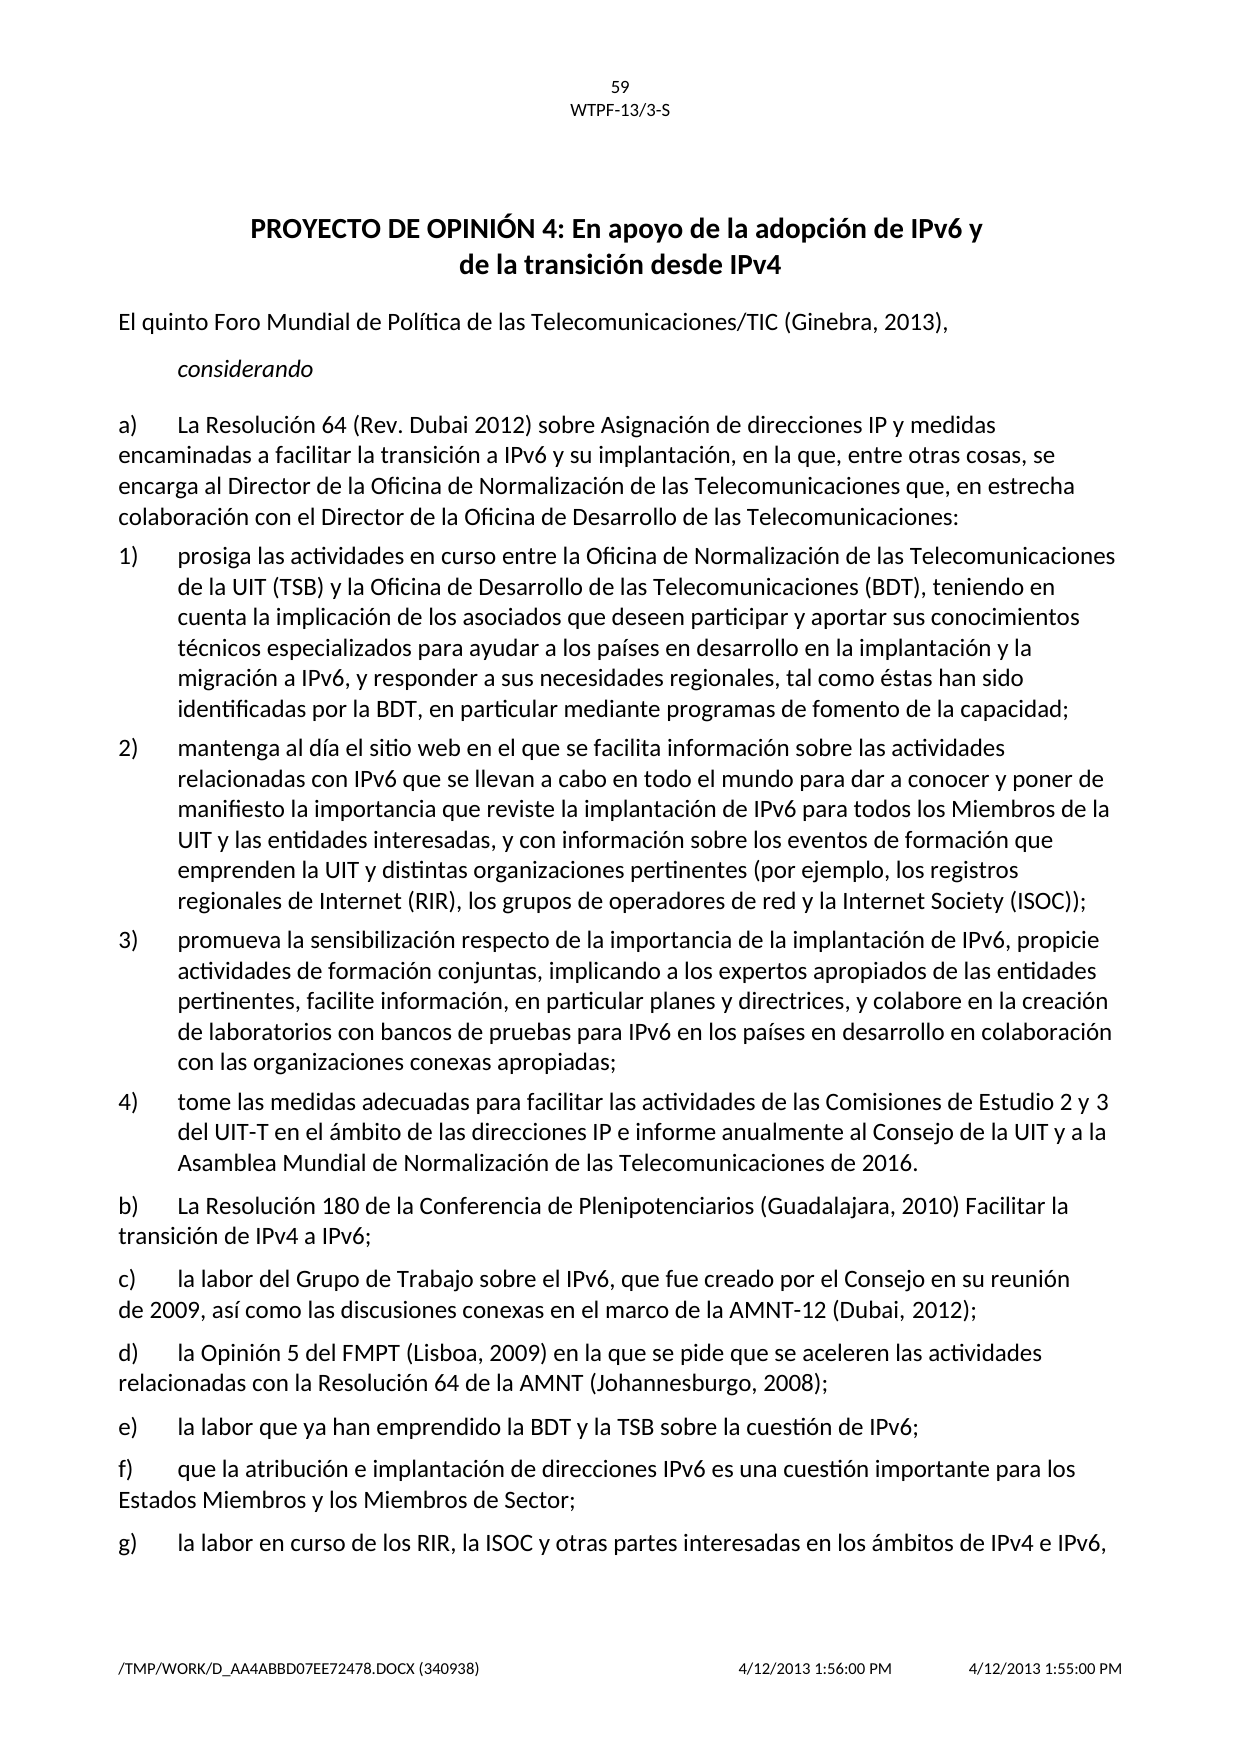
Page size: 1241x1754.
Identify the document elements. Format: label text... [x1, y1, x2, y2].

text c) la labor del Grupo de Trabajo sobre el IPv6, que fue creado por el Consejo en su reunión de 2009, así como las discusiones conexas en el marco de la AMNT-12 (Dubai, 2012); [118, 1263, 1122, 1324]
text f) que la atribución e implantación de direcciones IPv6 es una cuestión importante para los Estados Miembros y los Miembros de Sector; [118, 1454, 1122, 1515]
text 2) mantenga al día el sitio web en el que se facilita información sobre las actividades relacionadas con IPv6 que se llevan a cabo en todo el mundo para dar a conocer y poner de manifiesto la importancia que reviste la implantación de IPv6 para todos los Miembros de la UIT y las entidades interesadas, y con información sobre los eventos de formación que emprenden la UIT y distintas organizaciones pertinentes (por ejemplo, los registros regionales de Internet (RIR), los grupos de operadores de red y la Internet Society (ISOC)); [118, 732, 1122, 915]
text d) la Opinión 5 del FMPT (Lisboa, 2009) en la que se pide que se aceleren las actividades relacionadas con la Resolución 64 de la AMNT (Johannesburgo, 2008); [118, 1337, 1122, 1398]
text considerando [177, 354, 1122, 384]
title El quinto Foro Mundial de Política de las Telecomunicaciones/TIC (Ginebra, 2013), [118, 306, 1122, 337]
text e) la labor que ya han emprendido la BDT y la TSB sobre la cuestión de IPv6; [118, 1411, 1122, 1441]
text 4) tome las medidas adecuadas para facilitar las actividades de las Comisiones de Estudio 2 y 3 del UIT-T en el ámbito de las direcciones IP e informe anualmente al Consejo de la UIT y a la Asamblea Mundial de Normalización de las Telecomunicaciones de 2016. [118, 1086, 1122, 1177]
text 3) promueva la sensibilización respecto de la importancia de la implantación de IPv6, propicie actividades de formación conjuntas, implicando a los expertos apropiados de las entidades pertinentes, facilite información, en particular planes y directrices, y colabore en la creación de laboratorios con bancos de pruebas para IPv6 en los países en desarrollo en colaboración con las organizaciones conexas apropiadas; [118, 924, 1122, 1077]
text b) La Resolución 180 de la Conferencia de Plenipotenciarios (Guadalajara, 2010) Facilitar la transición de IPv4 a IPv6; [118, 1190, 1122, 1251]
text a) La Resolución 64 (Rev. Dubai 2012) sobre Asignación de direcciones IP y medidas encaminadas a facilitar la transición a IPv6 y su implantación, en la que, entre otras cosas, se encarga al Director de la Oficina de Normalización de las Telecomunicaciones que, en estrecha colaboración con el Director de la Oficina de Desarrollo de las Telecomunicaciones: [118, 409, 1122, 531]
text PROYECTO DE OPINIÓN 4: En apoyo de la adopción de IPv6 y de la transición desde IPv4 [118, 210, 1122, 281]
text 1) prosiga las actividades en curso entre la Oficina de Normalización de las Telecomunicaciones de la UIT (TSB) y la Oficina de Desarrollo de las Telecomunicaciones (BDT), teniendo en cuenta la implicación de los asociados que deseen participar y aportar sus conocimientos técnicos especializados para ayudar a los países en desarrollo en la implantación y la migración a IPv6, y responder a sus necesidades regionales, tal como éstas han sido identificadas por la BDT, en particular mediante programas de fomento de la capacidad; [118, 540, 1122, 723]
text g) la labor en curso de los RIR, la ISOC y otras partes interesadas en los ámbitos de IPv4 e IPv6, [118, 1527, 1122, 1558]
